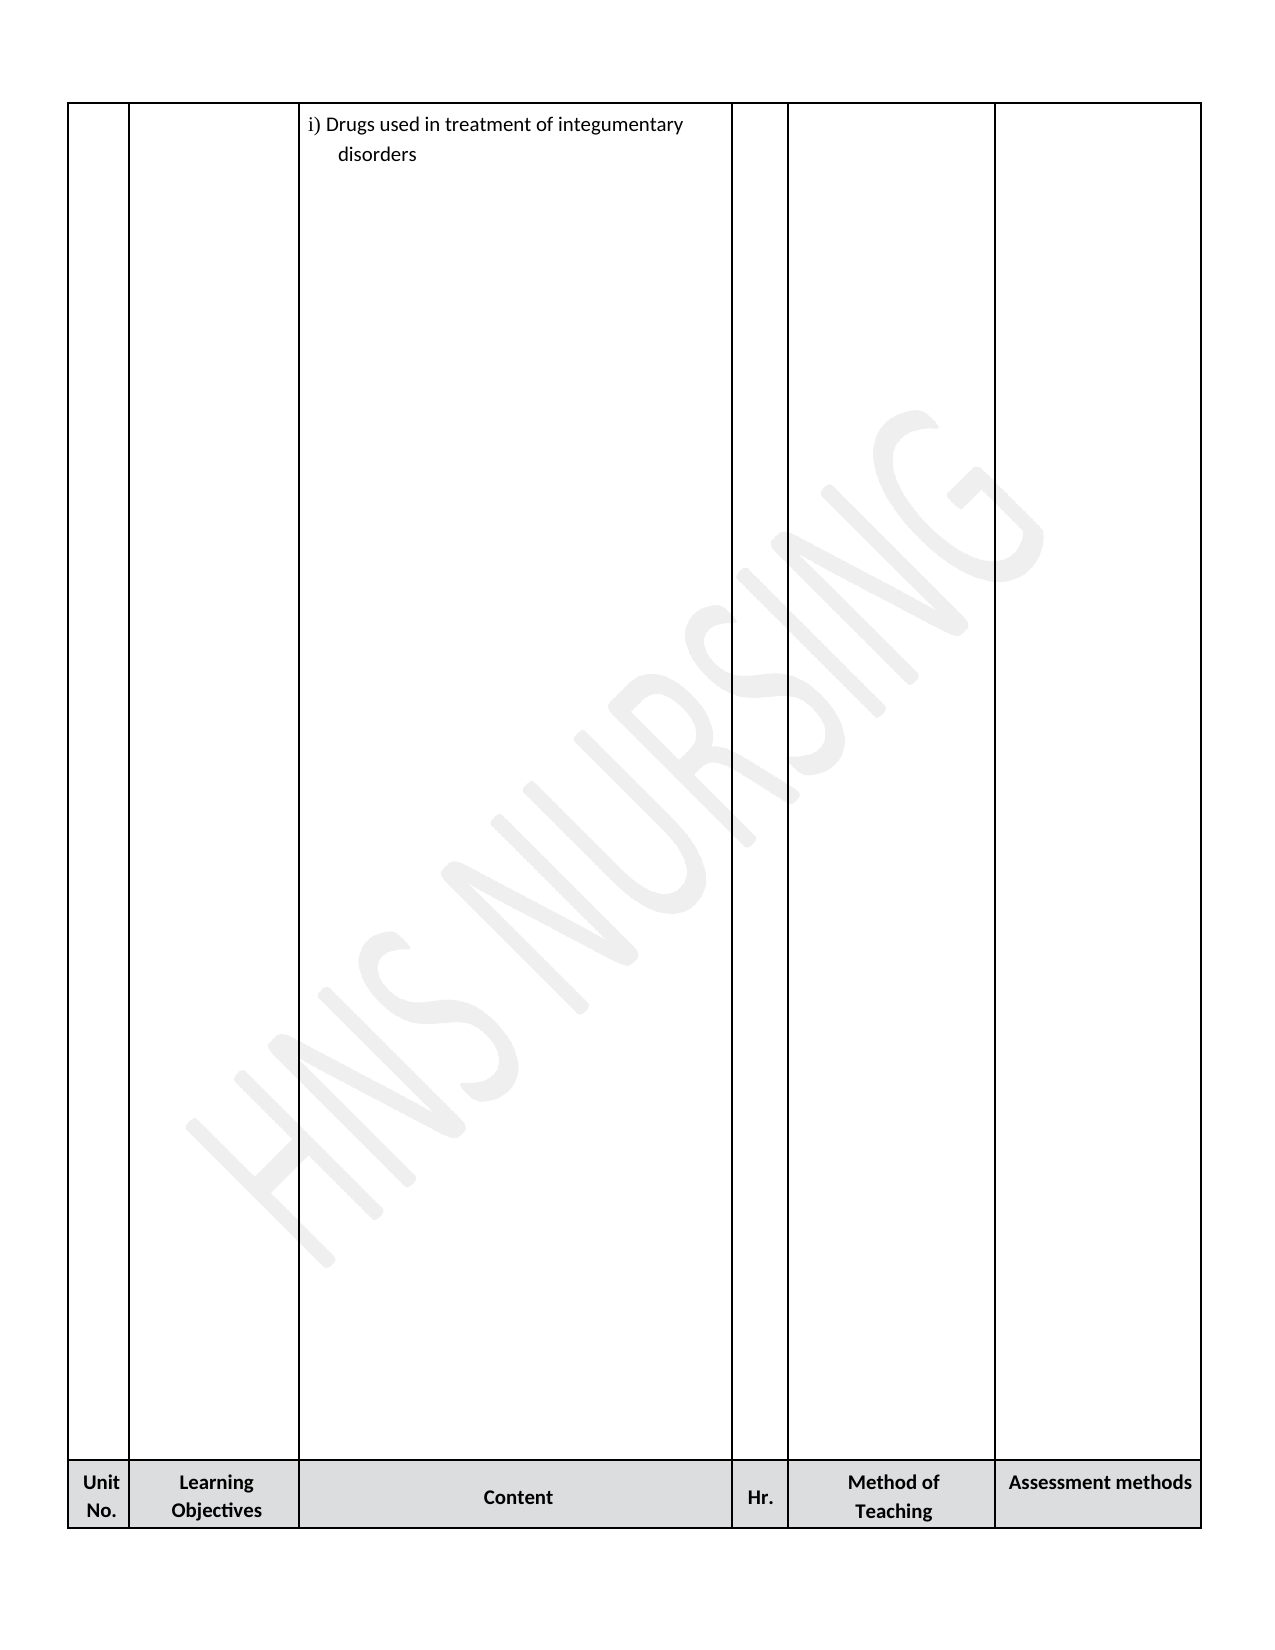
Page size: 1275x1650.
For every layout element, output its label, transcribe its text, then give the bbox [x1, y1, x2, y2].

table_header [733, 104, 787, 1459]
table_cell Unit No. [69, 1461, 128, 1527]
table_header i) Drugs used in treatment of integumentary disorders [300, 104, 731, 1459]
table_cell Assessment methods [996, 1461, 1200, 1527]
table_cell Content [300, 1461, 731, 1527]
table_header [69, 104, 128, 1459]
table_header [996, 104, 1200, 1459]
table_cell Learning Objectives [130, 1461, 298, 1527]
table_cell Hr. [733, 1461, 787, 1527]
table_cell Method of Teaching [789, 1461, 994, 1527]
table_header [789, 104, 994, 1459]
table_header [130, 104, 298, 1459]
